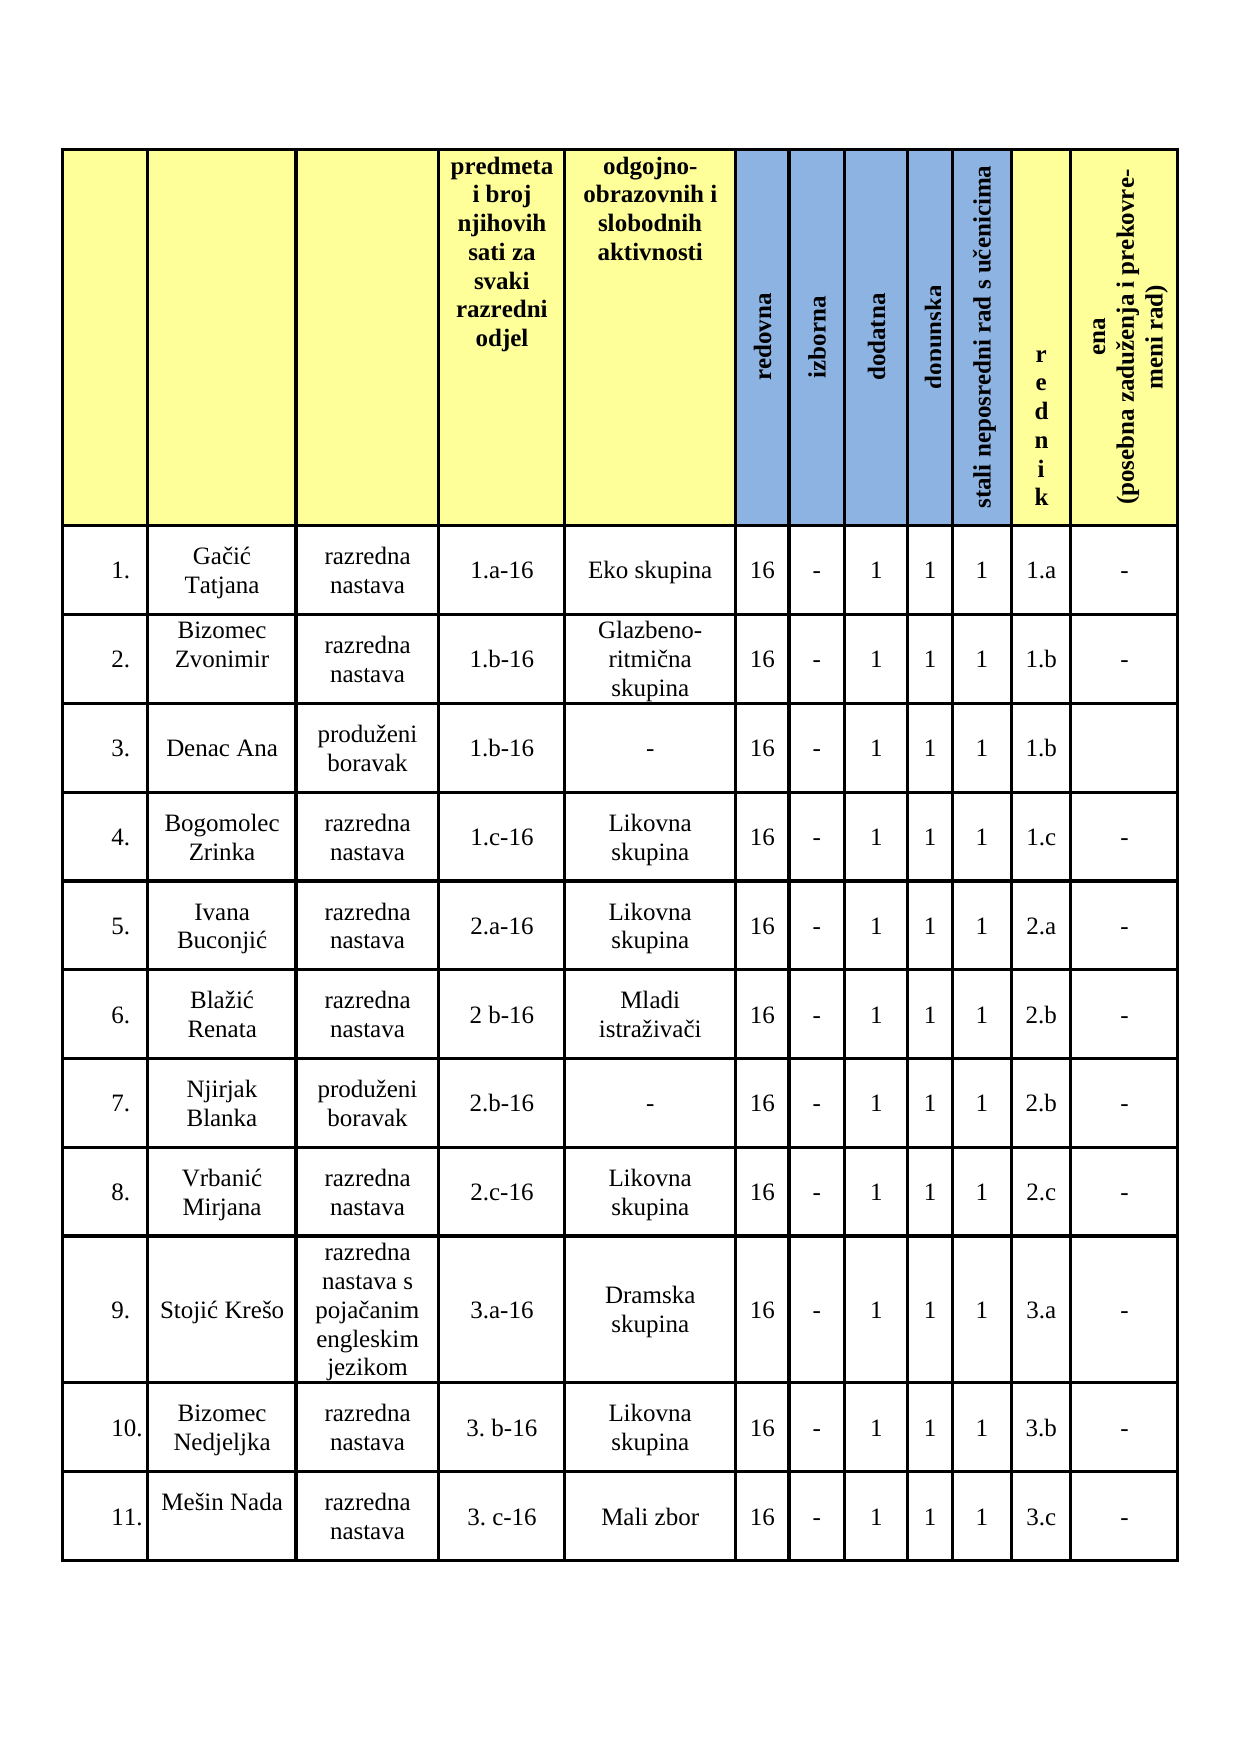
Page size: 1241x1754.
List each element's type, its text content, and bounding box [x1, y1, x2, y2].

table_cell redovna [737, 151, 787, 524]
table_cell - [791, 616, 843, 702]
table_cell 2.c [1013, 1149, 1069, 1234]
table_cell 1 [909, 1473, 951, 1559]
table_cell 1 [909, 883, 951, 968]
table_cell - [1072, 1473, 1176, 1559]
table_cell 1 [846, 616, 906, 702]
table_cell 1.a [1013, 527, 1069, 612]
table_cell 1 [954, 1149, 1010, 1234]
table_cell 1 [846, 883, 906, 968]
table_cell [64, 1238, 146, 1381]
table_cell - [1072, 883, 1176, 968]
table_cell 16 [737, 971, 787, 1057]
table_cell 1 [954, 616, 1010, 702]
table_cell 1 [954, 705, 1010, 791]
table_cell 1 [909, 971, 951, 1057]
table_cell 16 [737, 616, 787, 702]
table_cell razredna nastava [298, 794, 437, 879]
table_cell razredna nastava [298, 1149, 437, 1234]
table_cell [954, 151, 1010, 524]
table_cell 3.c [1013, 1473, 1069, 1559]
table_cell 1 [846, 971, 906, 1057]
table_cell 1 [954, 1384, 1010, 1470]
table_cell Mali zbor [566, 1473, 734, 1559]
table_cell 2.b-16 [440, 1060, 563, 1146]
table_cell - [791, 971, 843, 1057]
table_cell Ivana Buconjić [149, 883, 294, 968]
table_cell 1 [954, 1473, 1010, 1559]
table_cell - [791, 527, 843, 612]
table_cell 16 [737, 1060, 787, 1146]
table_cell Denac Ana [149, 705, 294, 791]
table_cell 16 [737, 794, 787, 879]
table_cell 16 [737, 1384, 787, 1470]
table_cell 16 [737, 1473, 787, 1559]
table_cell 16 [737, 883, 787, 968]
table_cell 1 [846, 794, 906, 879]
table_cell [64, 883, 146, 968]
table_cell 1 [909, 616, 951, 702]
table_cell 1 [909, 1384, 951, 1470]
table_cell 1 [909, 1238, 951, 1381]
table_cell Likovna skupina [566, 1149, 734, 1234]
table_cell 1 [954, 794, 1010, 879]
table_cell - [566, 1060, 734, 1146]
table_cell Likovna skupina [566, 883, 734, 968]
table_cell 16 [737, 1149, 787, 1234]
table_cell 1 [954, 1060, 1010, 1146]
table_cell Mladi istraživači [566, 971, 734, 1057]
table_cell Likovna skupina [566, 1384, 734, 1470]
table_cell Likovna skupina [566, 794, 734, 879]
table_cell 1.b-16 [440, 705, 563, 791]
table_cell 16 [737, 527, 787, 612]
table_cell 1 [909, 705, 951, 791]
table_cell 1.c-16 [440, 794, 563, 879]
table_cell - [791, 1473, 843, 1559]
table_cell 2.b [1013, 971, 1069, 1057]
table_cell 16 [737, 705, 787, 791]
table_cell 1.a-16 [440, 527, 563, 612]
table_cell [64, 1149, 146, 1234]
table_cell 1.b [1013, 705, 1069, 791]
table_cell - [791, 883, 843, 968]
table_cell 2.b [1013, 1060, 1069, 1146]
table_cell razredna nastava s pojačanim engleskim jezikom [298, 1238, 437, 1381]
table_cell [64, 616, 146, 702]
table_cell Mešin Nada [149, 1473, 294, 1559]
table_cell 1 [909, 527, 951, 612]
table_cell - [791, 705, 843, 791]
table_cell - [1072, 1060, 1176, 1146]
table_cell Bizomec Nedjeljka [149, 1384, 294, 1470]
table_cell Eko skupina [566, 527, 734, 612]
table_cell 3. c-16 [440, 1473, 563, 1559]
table_cell Bogomolec Zrinka [149, 794, 294, 879]
table_cell 1.c [1013, 794, 1069, 879]
table_cell - [791, 1149, 843, 1234]
table_cell 1 [954, 527, 1010, 612]
table_cell - [1072, 971, 1176, 1057]
table_cell 2.a [1013, 883, 1069, 968]
table_cell - [791, 794, 843, 879]
table_cell produženi boravak [298, 705, 437, 791]
table_cell Vrbanić Mirjana [149, 1149, 294, 1234]
table_cell 1 [846, 527, 906, 612]
table_cell [1072, 705, 1176, 791]
table_cell - [1072, 1238, 1176, 1381]
table_cell dopunska [909, 151, 951, 524]
table_cell 2.a-16 [440, 883, 563, 968]
table_cell 1 [846, 1149, 906, 1234]
table_cell 1.b-16 [440, 616, 563, 702]
table_cell 3. b-16 [440, 1384, 563, 1470]
table_cell Njirjak Blanka [149, 1060, 294, 1146]
table_cell 1 [909, 1060, 951, 1146]
table_cell 3.a-16 [440, 1238, 563, 1381]
table_cell 1 [846, 705, 906, 791]
table_cell izborna [791, 151, 843, 524]
table_cell 2 b-16 [440, 971, 563, 1057]
table_cell razredna nastava [298, 616, 437, 702]
table_cell razredna nastava [298, 1384, 437, 1470]
table_cell - [1072, 1384, 1176, 1470]
table_cell 1 [954, 883, 1010, 968]
table_cell [64, 1473, 146, 1559]
table_cell Stojić Krešo [149, 1238, 294, 1381]
table_cell 16 [737, 1238, 787, 1381]
table_cell - [566, 705, 734, 791]
table_cell [64, 1060, 146, 1146]
table_cell 1 [954, 971, 1010, 1057]
table_cell - [1072, 794, 1176, 879]
table_cell dodatna [846, 151, 906, 524]
table_cell [64, 705, 146, 791]
table_cell 3.b [1013, 1384, 1069, 1470]
table_cell razredna nastava [298, 971, 437, 1057]
table_cell Dramska skupina [566, 1238, 734, 1381]
table_cell 1 [846, 1473, 906, 1559]
table_cell razredna nastava [298, 1473, 437, 1559]
table_cell - [791, 1238, 843, 1381]
table_cell Gačić Tatjana [149, 527, 294, 612]
table_cell razredna nastava [298, 883, 437, 968]
table_cell - [1072, 527, 1176, 612]
table_cell 1 [846, 1238, 906, 1381]
table_cell - [1072, 1149, 1176, 1234]
table_cell 1 [909, 794, 951, 879]
table_cell - [791, 1384, 843, 1470]
table_cell [64, 1384, 146, 1470]
table_cell 2.c-16 [440, 1149, 563, 1234]
table_cell - [1072, 616, 1176, 702]
table_cell 1 [846, 1384, 906, 1470]
table_cell produženi boravak [298, 1060, 437, 1146]
table_cell [64, 527, 146, 612]
table_cell [64, 794, 146, 879]
table_cell 1.b [1013, 616, 1069, 702]
table_cell 1 [954, 1238, 1010, 1381]
table_cell 1 [846, 1060, 906, 1146]
table_cell Bizomec Zvonimir [149, 616, 294, 702]
table_cell 3.a [1013, 1238, 1069, 1381]
table_cell - [791, 1060, 843, 1146]
table_cell 1 [909, 1149, 951, 1234]
table_cell Blažić Renata [149, 971, 294, 1057]
table_cell [64, 971, 146, 1057]
table_cell razredna nastava [298, 527, 437, 612]
table_cell Glazbeno-ritmična skupina [566, 616, 734, 702]
